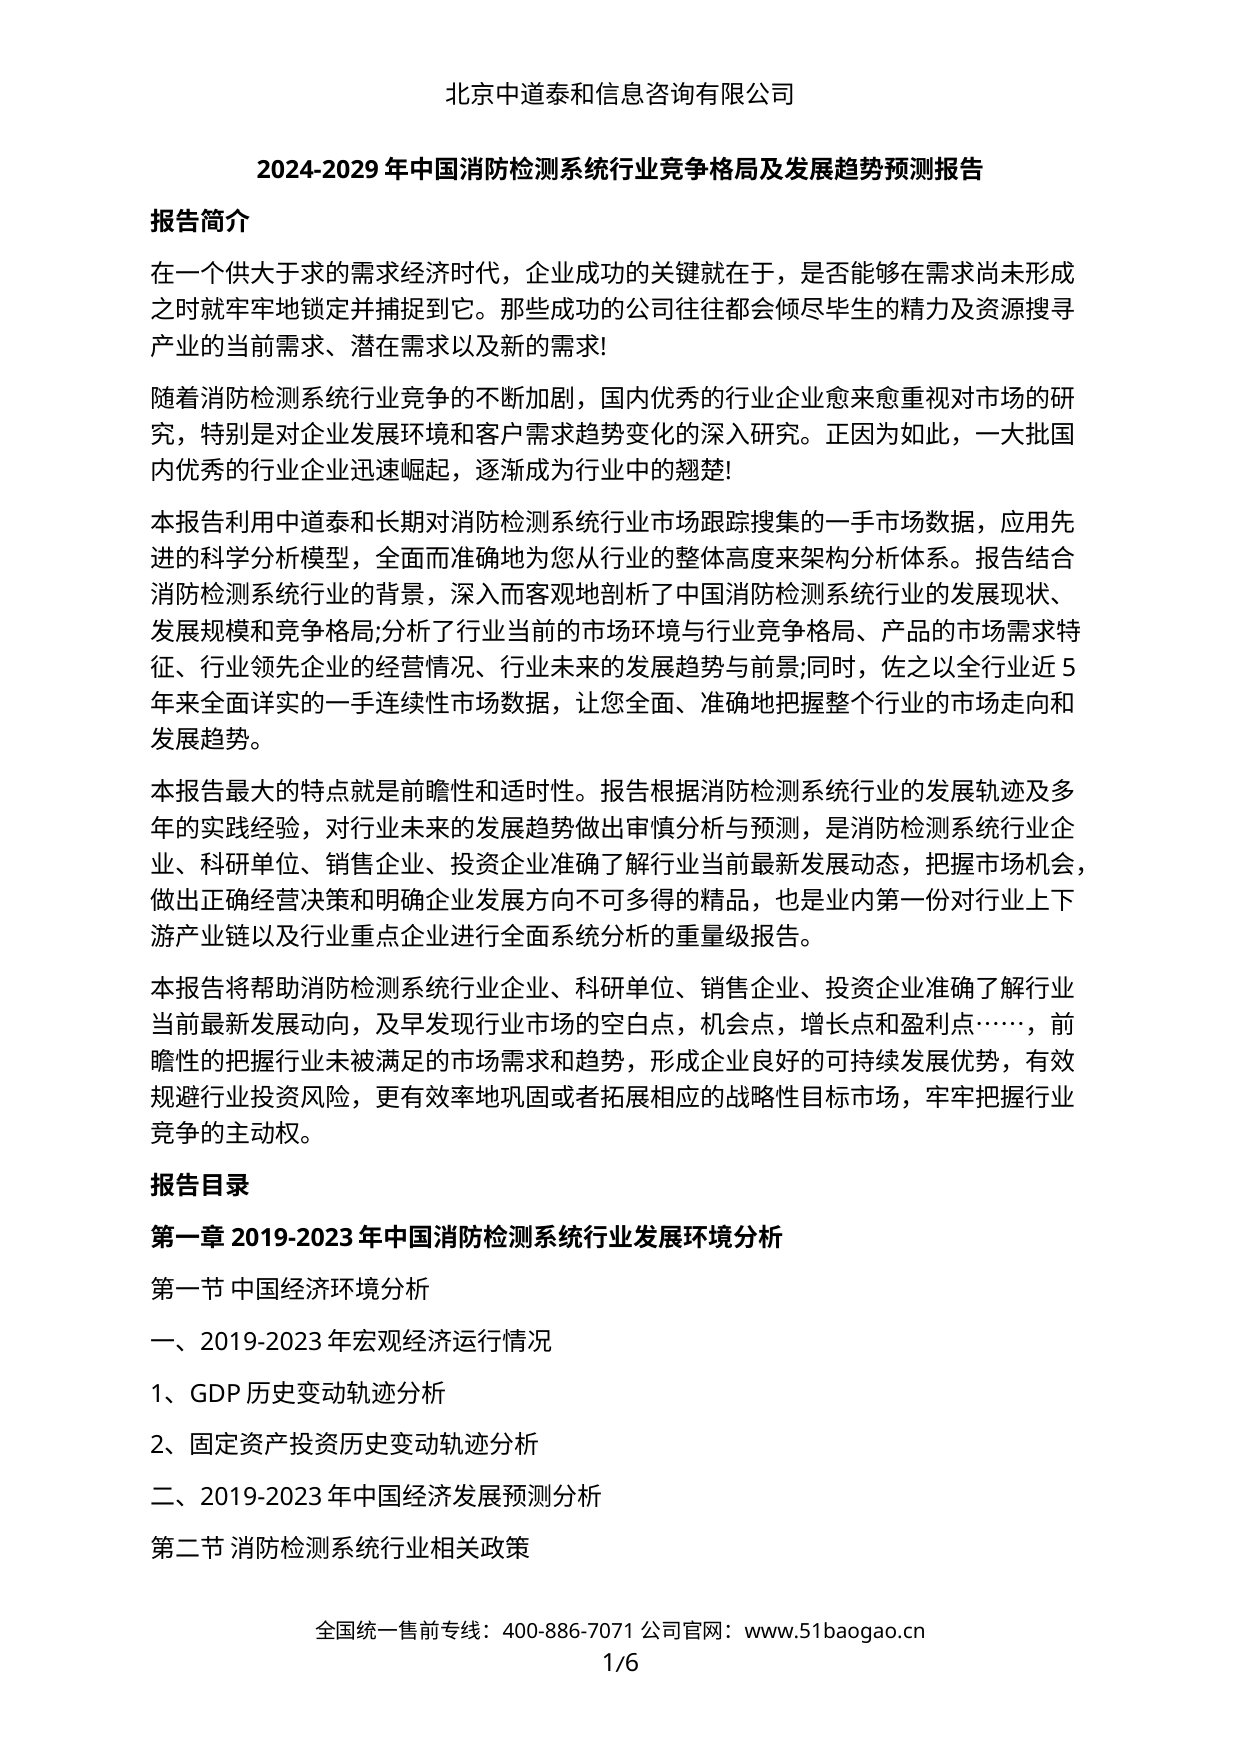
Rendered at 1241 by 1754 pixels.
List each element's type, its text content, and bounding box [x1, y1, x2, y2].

text 1、GDP历史变动轨迹分析 [150, 1373, 1090, 1409]
text 第二节 消防检测系统行业相关政策 [150, 1529, 1090, 1565]
text 第一章 2019-2023年中国消防检测系统行业发展环境分析 [150, 1217, 1090, 1254]
text 在一个供大于求的需求经济时代，企业成功的关键就在于，是否能够在需求尚未形成之时就牢牢地锁定并捕捉到它。那些成功的公司往往都会倾尽毕生的精力及资源搜寻产业的当前需求、潜在需求以及新的需求! [150, 254, 1090, 362]
text 本报告将帮助消防检测系统行业企业、科研单位、销售企业、投资企业准确了解行业当前最新发展动向，及早发现行业市场的空白点，机会点，增长点和盈利点……，前瞻性的把握行业未被满足的市场需求和趋势，形成企业良好的可持续发展优势，有效规避行业投资风险，更有效率地巩固或者拓展相应的战略性目标市场，牢牢把握行业竞争的主动权。 [150, 969, 1090, 1150]
text 二、2019-2023年中国经济发展预测分析 [150, 1477, 1090, 1513]
text 一、2019-2023年宏观经济运行情况 [150, 1321, 1090, 1357]
text 报告目录 [150, 1166, 1090, 1202]
text 本报告利用中道泰和长期对消防检测系统行业市场跟踪搜集的一手市场数据，应用先进的科学分析模型，全面而准确地为您从行业的整体高度来架构分析体系。报告结合消防检测系统行业的背景，深入而客观地剖析了中国消防检测系统行业的发展现状、发展规模和竞争格局;分析了行业当前的市场环境与行业竞争格局、产品的市场需求特征、行业领先企业的经营情况、行业未来的发展趋势与前景;同时，佐之以全行业近5年来全面详实的一手连续性市场数据，让您全面、准确地把握整个行业的市场走向和发展趋势。 [150, 502, 1090, 756]
text 2、固定资产投资历史变动轨迹分析 [150, 1425, 1090, 1461]
text 第一节 中国经济环境分析 [150, 1269, 1090, 1306]
text 2024-2029年中国消防检测系统行业竞争格局及发展趋势预测报告 [150, 150, 1090, 186]
text 本报告最大的特点就是前瞻性和适时性。报告根据消防检测系统行业的发展轨迹及多年的实践经验，对行业未来的发展趋势做出审慎分析与预测，是消防检测系统行业企业、科研单位、销售企业、投资企业准确了解行业当前最新发展动态，把握市场机会，做出正确经营决策和明确企业发展方向不可多得的精品，也是业内第一份对行业上下游产业链以及行业重点企业进行全面系统分析的重量级报告。 [150, 772, 1090, 953]
text 报告简介 [150, 202, 1090, 238]
text 随着消防检测系统行业竞争的不断加剧，国内优秀的行业企业愈来愈重视对市场的研究，特别是对企业发展环境和客户需求趋势变化的深入研究。正因为如此，一大批国内优秀的行业企业迅速崛起，逐渐成为行业中的翘楚! [150, 378, 1090, 487]
